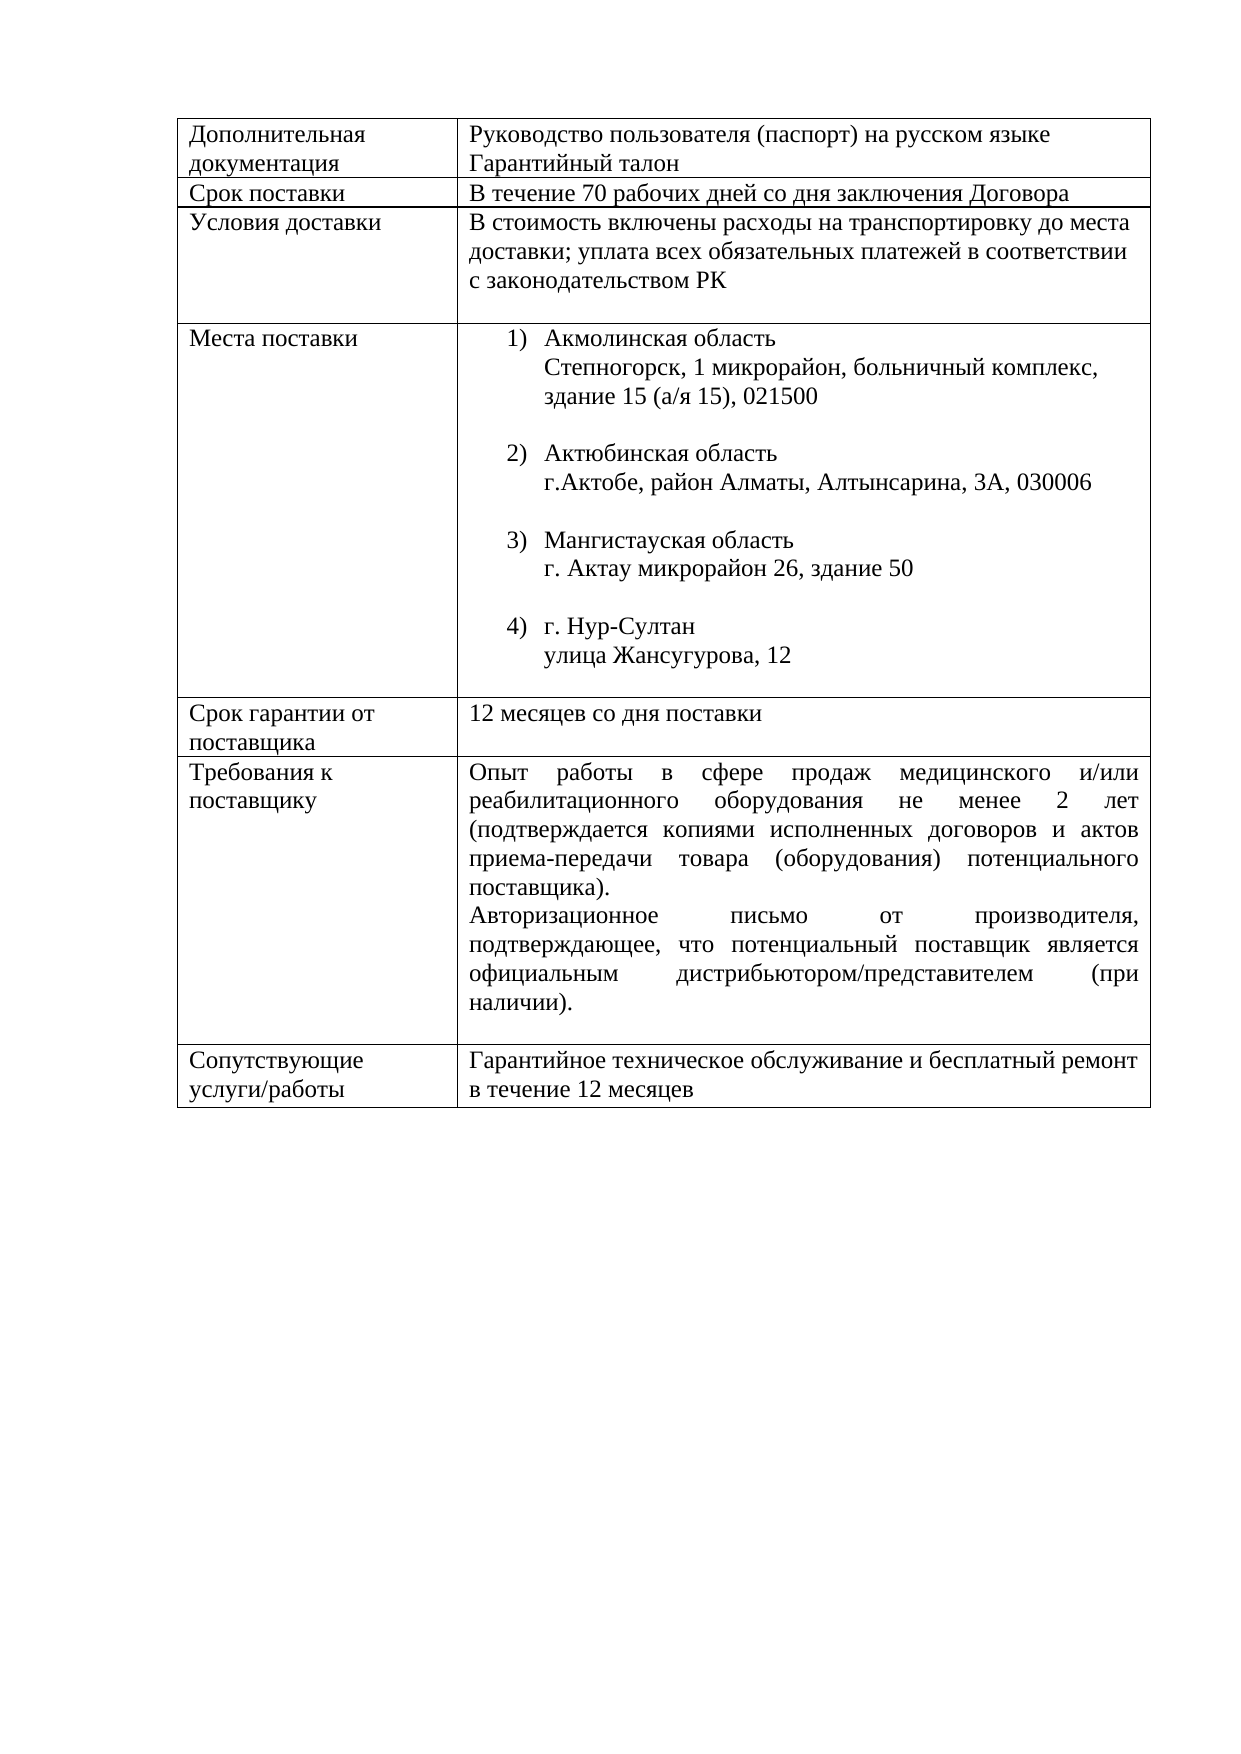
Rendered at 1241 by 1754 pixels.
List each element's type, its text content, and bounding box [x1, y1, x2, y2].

table_cell Срок гарантии от поставщика [178, 698, 457, 756]
table_cell Требования к поставщику [178, 757, 457, 1044]
table_cell Опыт работы в сфере продаж медицинского и/или реабилитационного оборудования не менее 2 лет (подтверждается копиями исполненных договоров и актов приема-передачи товара (оборудования) потенциального поставщика). Авторизационное письмо от производителя, подтверждающее, что потенциальный поставщик является официальным дистрибьютором/представителем (при наличии). [458, 757, 1150, 1044]
table_cell Сопутствующие услуги/работы [178, 1045, 457, 1107]
table_cell Акмолинская область Степногорск, 1 микрорайон, больничный комплекс, здание 15 (а/я 15), 021500 Актюбинская область г.Актобе, район Алматы, Алтынсарина, 3А, 030006 Мангистауская область г. Актау микрорайон 26, здание 50 г. Нур-Султан улица Жансугурова, 12 [458, 324, 1150, 697]
table_cell Места поставки [178, 324, 457, 697]
table_cell Дополнительная документация [178, 119, 457, 177]
table_cell В стоимость включены расходы на транспортировку до места доставки; уплата всех обязательных платежей в соответствии с законодательством РК [458, 208, 1150, 322]
table_cell Гарантийное техническое обслуживание и бесплатный ремонт в течение 12 месяцев [458, 1045, 1150, 1107]
table_cell Руководство пользователя (паспорт) на русском языке Гарантийный талон [458, 119, 1150, 177]
table_cell В течение 70 рабочих дней со дня заключения Договора [458, 178, 1150, 206]
table_cell 12 месяцев со дня поставки [458, 698, 1150, 756]
table_cell Срок поставки [178, 178, 457, 206]
table_cell Условия доставки [178, 208, 457, 322]
